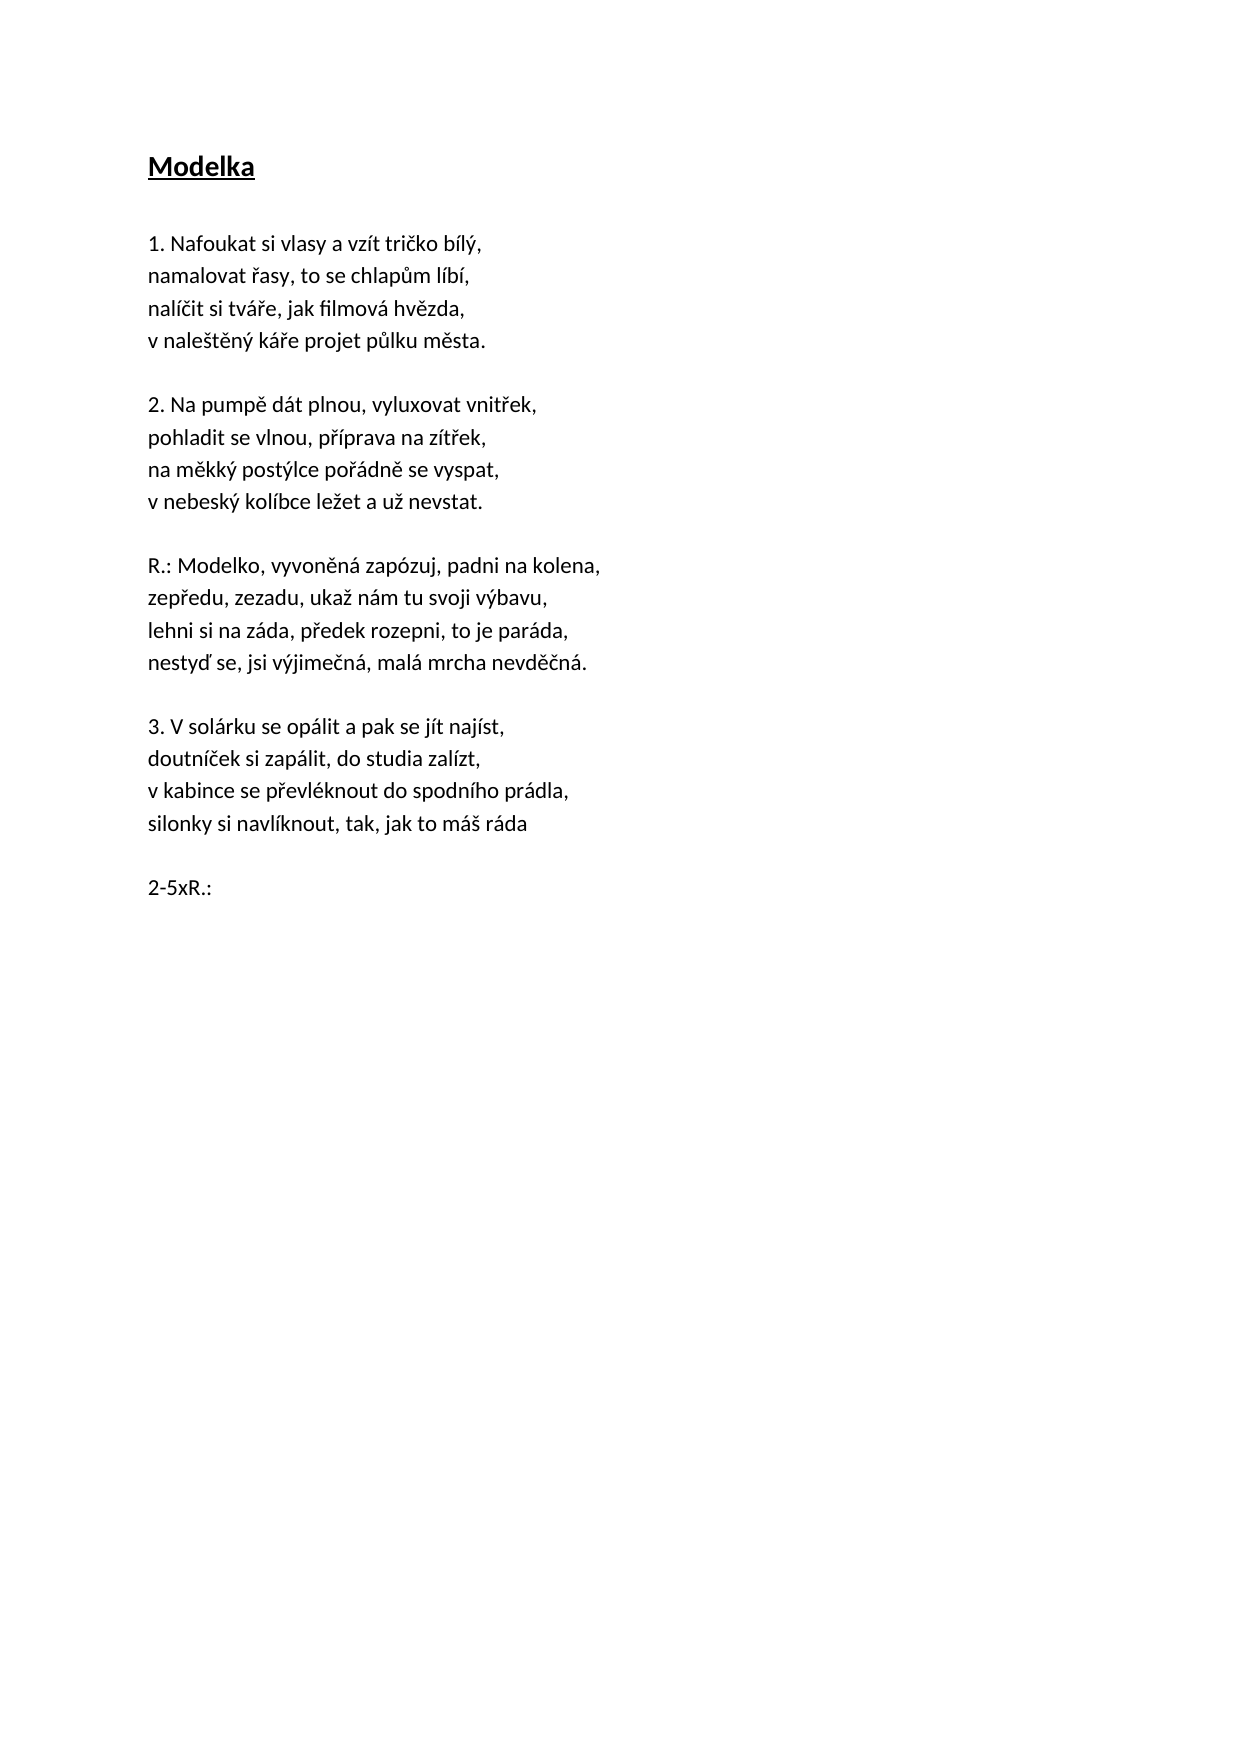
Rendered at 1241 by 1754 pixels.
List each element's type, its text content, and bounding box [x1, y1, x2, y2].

text doutníček si zapálit, do studia zalízt, [148, 744, 1093, 772]
text namalovat řasy, to se chlapům líbí, [148, 262, 1093, 290]
text zepředu, zezadu, ukaž nám tu svoji výbavu, [148, 583, 1093, 612]
text na měkký postýlce pořádně se vyspat, [148, 455, 1093, 483]
text Modelka [148, 148, 1093, 183]
text nestyď se, jsi výjimečná, malá mrcha nevděčná. [148, 648, 1093, 676]
text pohladit se vlnou, příprava na zítřek, [148, 423, 1093, 451]
text 1. Nafoukat si vlasy a vzít tričko bílý, [148, 229, 1093, 257]
text v kabince se převléknout do spodního prádla, [148, 777, 1093, 805]
text 3. V solárku se opálit a pak se jít najíst, [148, 712, 1093, 740]
text v naleštěný káře projet půlku města. [148, 326, 1093, 354]
text R.: Modelko, vyvoněná zapózuj, padni na kolena, [148, 551, 1093, 579]
text 2. Na pumpě dát plnou, vyluxovat vnitřek, [148, 390, 1093, 418]
text 2-5xR.: [148, 873, 1093, 901]
text lehni si na záda, předek rozepni, to je paráda, [148, 616, 1093, 644]
text v nebeský kolíbce ležet a už nevstat. [148, 487, 1093, 515]
text silonky si navlíknout, tak, jak to máš ráda [148, 809, 1093, 837]
text nalíčit si tváře, jak filmová hvězda, [148, 294, 1093, 322]
